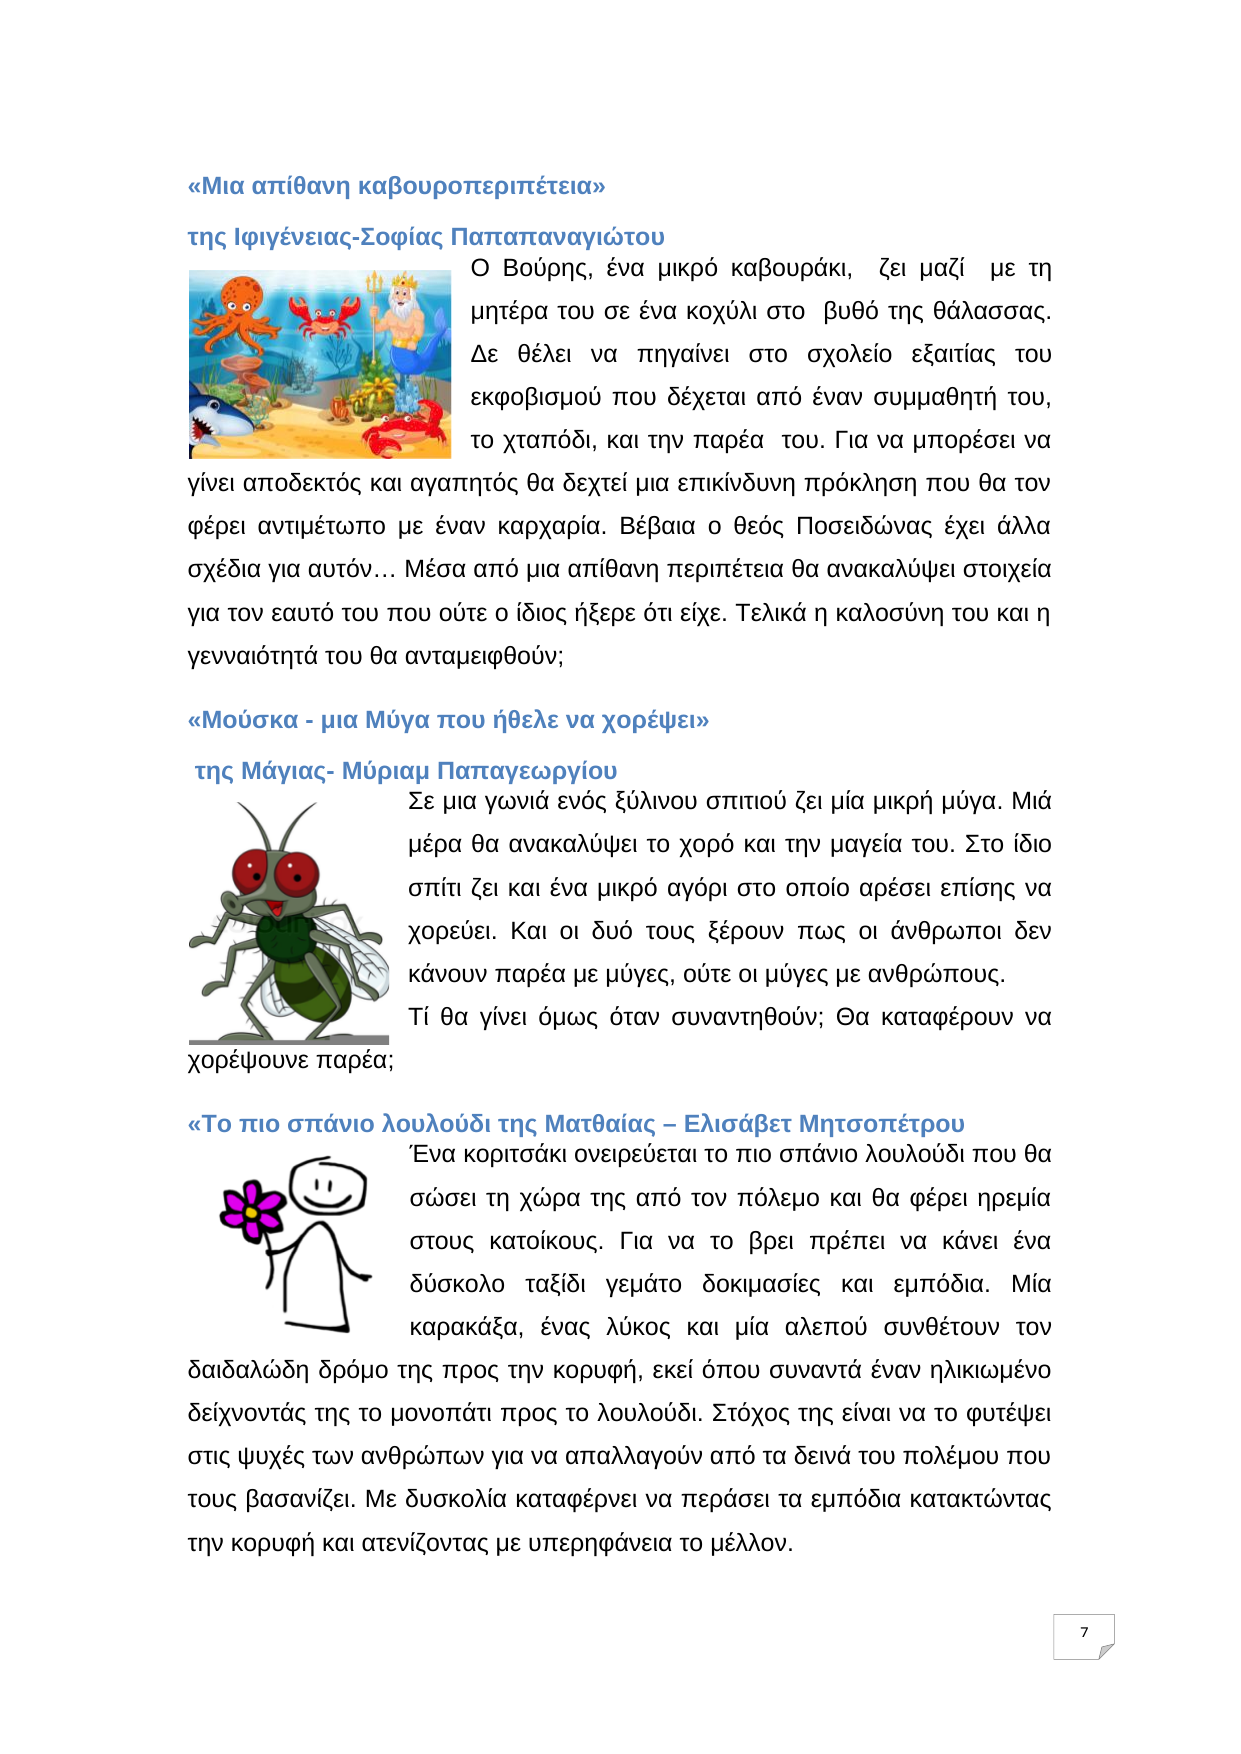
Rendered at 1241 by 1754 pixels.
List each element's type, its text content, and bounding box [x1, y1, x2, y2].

subtitle της Μάγιας- Μύριαμ Παπαγεωργίου [187, 756, 1053, 784]
subtitle «Μούσκα - μια Μύγα που ήθελε να χορέψει» [187, 704, 1053, 733]
picture [189, 802, 389, 1043]
text Ένα κοριτσάκι ονειρεύεται το πιο σπάνιο λουλούδι που θα σώσει τη χώρα της από τον πόλεμο και θα φέρει ηρεμία στους κατοίκους. Για να το βρει πρέπει να κάνει ένα δύσκολο ταξίδι γεμάτο δοκιμασίες και εμπόδια. Μία καρακάξα, ένας λύκος και μία αλεπού συνθέτουν τον δαιδαλώδη δρόμο της προς την κορυφή, εκεί όπου συναντά έναν ηλικιωμένο δείχνοντάς της το μονοπάτι προς το λουλούδι. Στόχος της είναι να το φυτέψει στις ψυχές των ανθρώπων για να απαλλαγούν από τα δεινά του πολέμου που τους βασανίζει. Με δυσκολία καταφέρνει να περάσει τα εμπόδια κατακτώντας την κορυφή και ατενίζοντας με υπερηφάνεια το μέλλον. [187, 1139, 1053, 1556]
picture [207, 1149, 391, 1341]
text Ο Βούρης, ένα μικρό καβουράκι, ζει μαζί με τη μητέρα του σε ένα κοχύλι στο βυθό της θάλασσας. Δε θέλει να πηγαίνει στο σχολείο εξαιτίας του εκφοβισμού που δέχεται από έναν συμμαθητή του, το χταπόδι, και την παρέα του. Για να μπορέσει να γίνει αποδεκτός και αγαπητός θα δεχτεί μια επικίνδυνη πρόκληση που θα τον φέρει αντιμέτωπο με έναν καρχαρία. Βέβαια ο θεός Ποσειδώνας έχει άλλα σχέδια για αυτόν… Μέσα από μια απίθανη περιπέτεια θα ανακαλύψει στοιχεία για τον εαυτό του που ούτε ο ίδιος ήξερε ότι είχε. Τελικά η καλοσύνη του και η γενναιότητά του θα ανταμειφθούν; [187, 252, 1053, 669]
picture [189, 270, 452, 458]
subtitle «Το πιο σπάνιο λουλούδι της Ματθαίας – Ελισάβετ Μητσοπέτρου [187, 1109, 1053, 1138]
subtitle «Μια απίθανη καβουροπεριπέτεια» [187, 171, 1053, 199]
text Τί θα γίνει όμως όταν συναντηθούν; Θα καταφέρουν να χορέψουνε παρέα; [187, 1002, 1053, 1074]
subtitle της Ιφιγένειας-Σοφίας Παπαπαναγιώτου [187, 222, 1053, 251]
text Σε μια γωνιά ενός ξύλινου σπιτιού ζει μία μικρή μύγα. Μιά μέρα θα ανακαλύψει το χορό και την μαγεία του. Στο ίδιο σπίτι ζει και ένα μικρό αγόρι στο οποίο αρέσει επίσης να χορεύει. Και οι δυό τους ξέρουν πως οι άνθρωποι δεν κάνουν παρέα με μύγες, ούτε οι μύγες με ανθρώπους. [187, 786, 1053, 987]
